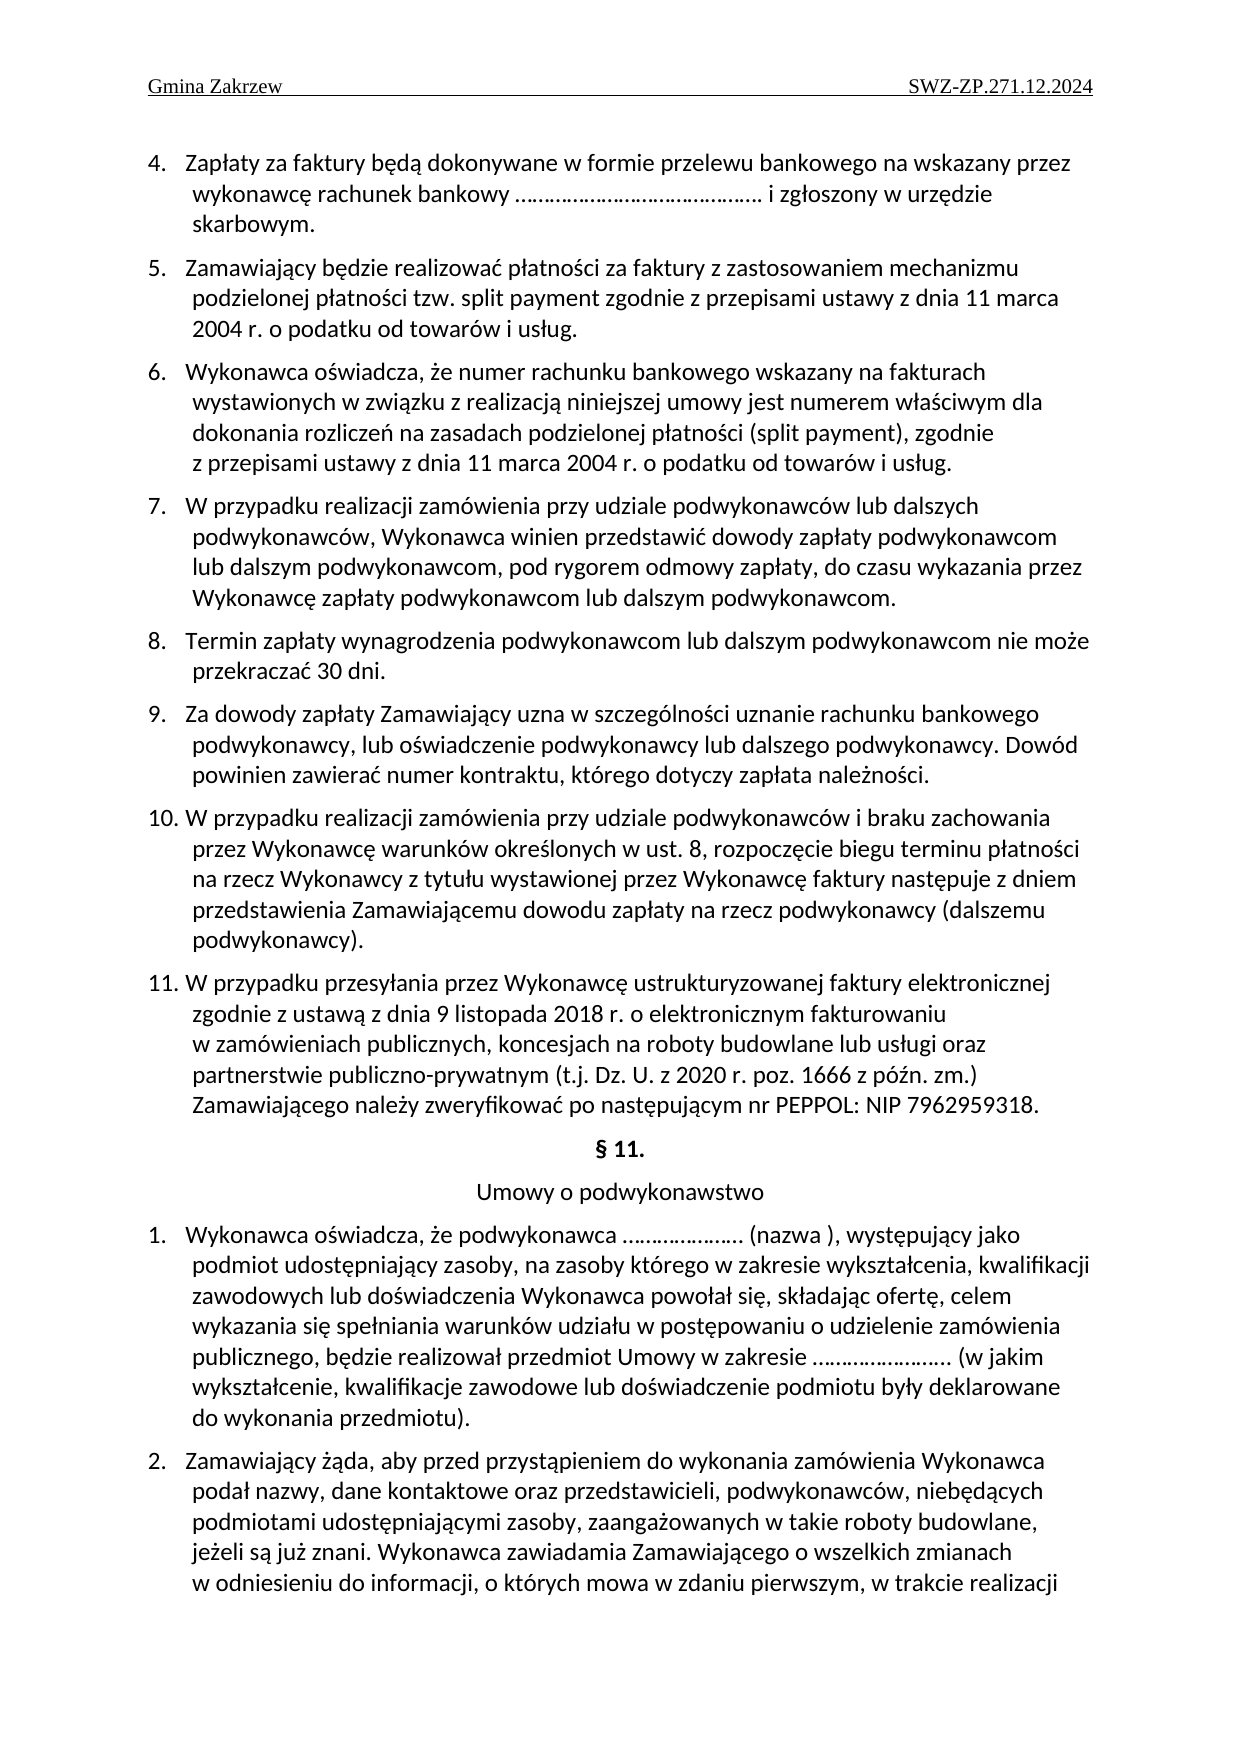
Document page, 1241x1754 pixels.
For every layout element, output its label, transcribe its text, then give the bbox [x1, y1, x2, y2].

list W przypadku realizacji zamówienia przy udziale podwykonawców i braku zachowania przez Wykonawcę warunków określonych w ust. 8, rozpoczęcie biegu terminu płatności na rzecz Wykonawcy z tytułu wystawionej przez Wykonawcę faktury następuje z dniem przedstawienia Zamawiającemu dowodu zapłaty na rzecz podwykonawcy (dalszemu podwykonawcy). [148, 802, 1093, 955]
list Termin zapłaty wynagrodzenia podwykonawcom lub dalszym podwykonawcom nie może przekraczać 30 dni. [148, 625, 1093, 686]
list W przypadku przesyłania przez Wykonawcę ustrukturyzowanej faktury elektronicznej zgodnie z ustawą z dnia 9 listopada 2018 r. o elektronicznym fakturowaniu w zamówieniach publicznych, koncesjach na roboty budowlane lub usługi oraz partnerstwie publiczno-prywatnym (t.j. Dz. U. z 2020 r. poz. 1666 z późn. zm.) Zamawiającego należy zweryfikować po następującym nr PEPPOL: NIP 7962959318. [148, 968, 1093, 1120]
list Wykonawca oświadcza, że numer rachunku bankowego wskazany na fakturach wystawionych w związku z realizacją niniejszej umowy jest numerem właściwym dla dokonania rozliczeń na zasadach podzielonej płatności (split payment), zgodnie z przepisami ustawy z dnia 11 marca 2004 r. o podatku od towarów i usług. [148, 356, 1093, 478]
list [148, 1445, 1093, 1597]
list Wykonawca oświadcza, że podwykonawca ………………… (nazwa ), występujący jako podmiot udostępniający zasoby, na zasoby którego w zakresie wykształcenia, kwalifikacji zawodowych lub doświadczenia Wykonawca powołał się, składając ofertę, celem wykazania się spełniania warunków udziału w postępowaniu o udzielenie zamówienia publicznego, będzie realizował przedmiot Umowy w zakresie …………………... (w jakim wykształcenie, kwalifikacje zawodowe lub doświadczenie podmiotu były deklarowane do wykonania przedmiotu). [148, 1219, 1093, 1432]
list Za dowody zapłaty Zamawiający uzna w szczególności uznanie rachunku bankowego podwykonawcy, lub oświadczenie podwykonawcy lub dalszego podwykonawcy. Dowód powinien zawierać numer kontraktu, którego dotyczy zapłata należności. [148, 698, 1093, 790]
text § 11. [148, 1133, 1093, 1163]
list W przypadku realizacji zamówienia przy udziale podwykonawców lub dalszych podwykonawców, Wykonawca winien przedstawić dowody zapłaty podwykonawcom lub dalszym podwykonawcom, pod rygorem odmowy zapłaty, do czasu wykazania przez Wykonawcę zapłaty podwykonawcom lub dalszym podwykonawcom. [148, 490, 1093, 612]
list Zamawiający będzie realizować płatności za faktury z zastosowaniem mechanizmu podzielonej płatności tzw. split payment zgodnie z przepisami ustawy z dnia 11 marca 2004 r. o podatku od towarów i usług. [148, 252, 1093, 343]
text Umowy o podwykonawstwo [148, 1176, 1093, 1206]
list Zapłaty za faktury będą dokonywane w formie przelewu bankowego na wskazany przez wykonawcę rachunek bankowy ……………………………………. i zgłoszony w urzędzie skarbowym. [148, 148, 1093, 239]
